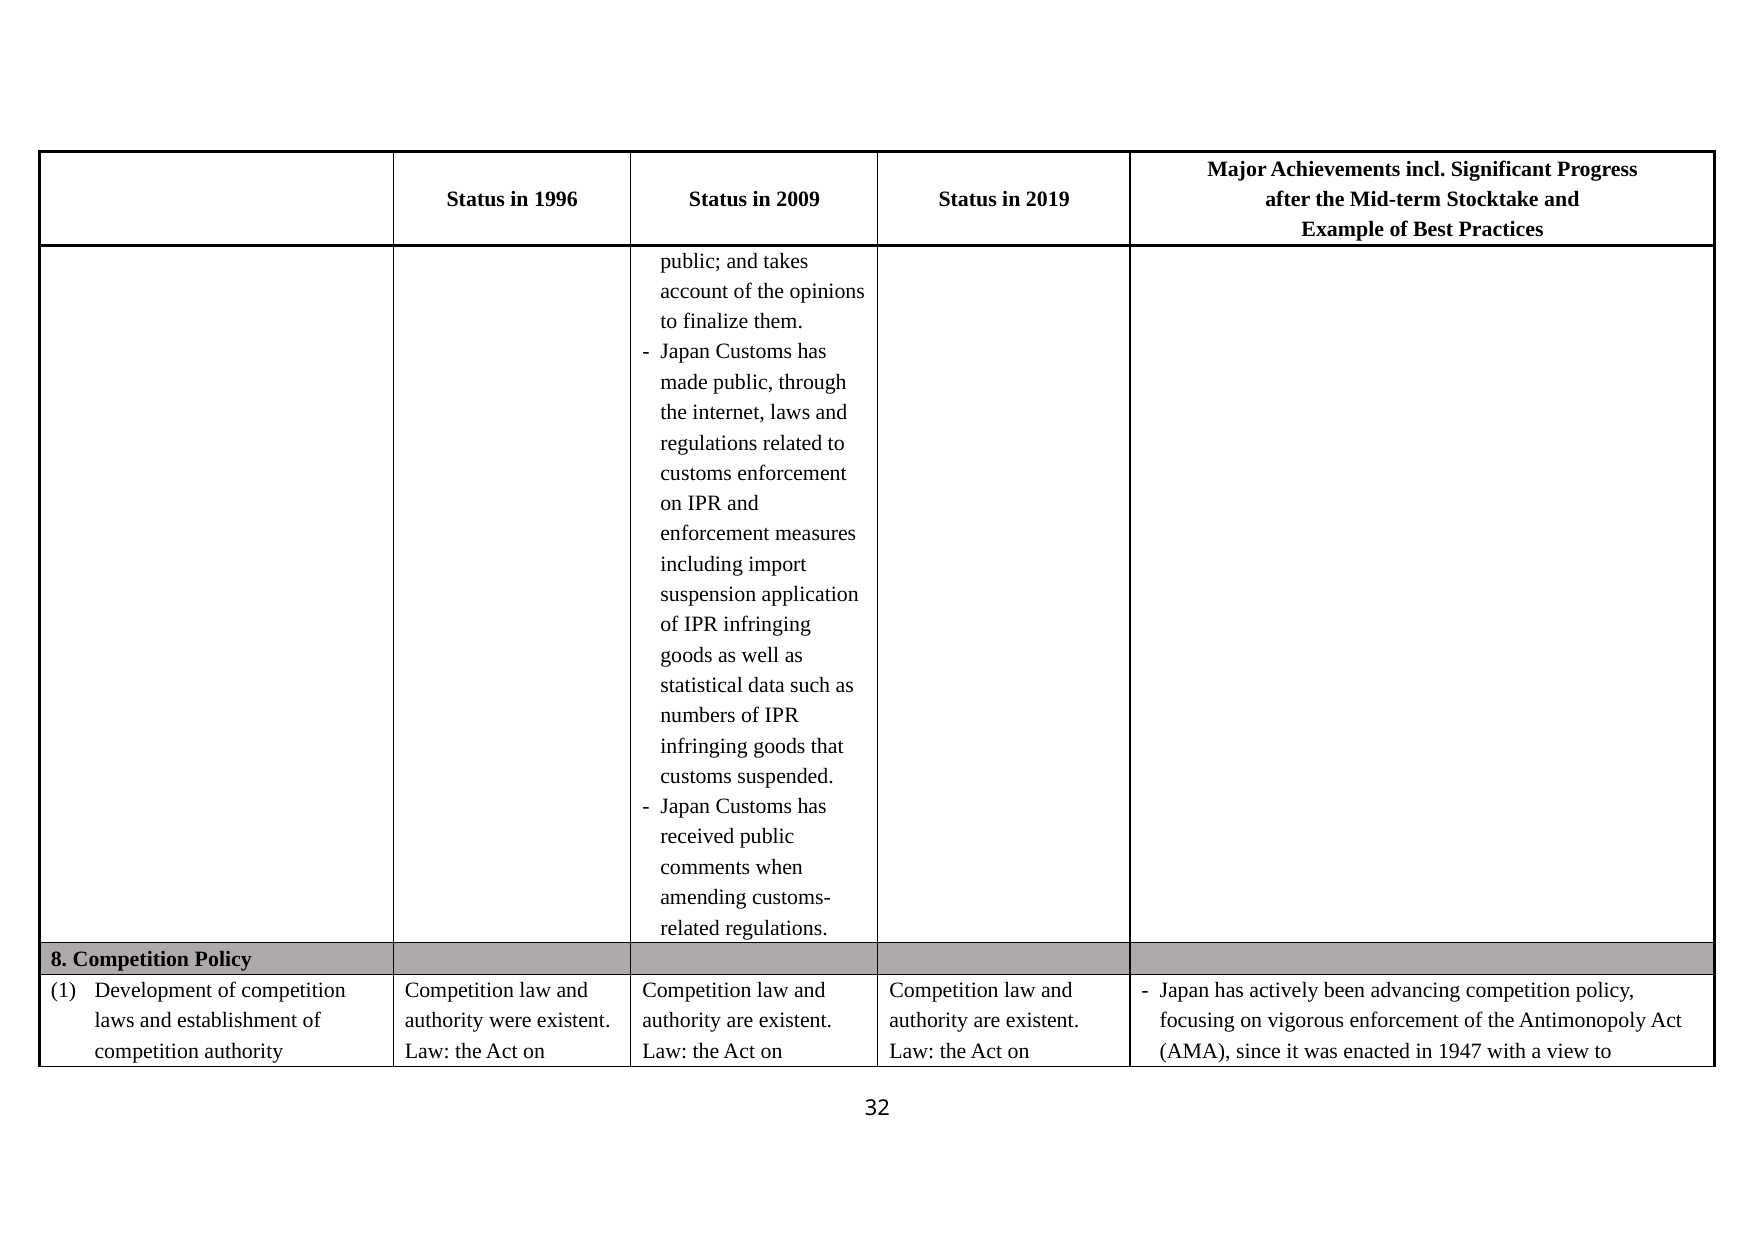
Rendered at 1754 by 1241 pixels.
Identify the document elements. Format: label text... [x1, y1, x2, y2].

table_header Status in 2009 [631, 153, 877, 244]
table_cell [1131, 943, 1713, 974]
table_header Status in 2019 [878, 153, 1129, 244]
table_cell 8. Competition Policy [41, 943, 393, 974]
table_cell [41, 975, 393, 1066]
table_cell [394, 975, 630, 1066]
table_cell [41, 247, 393, 942]
table_header [41, 153, 393, 244]
table_cell [394, 943, 630, 974]
table_cell [878, 943, 1129, 974]
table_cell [1131, 975, 1713, 1066]
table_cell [394, 247, 630, 942]
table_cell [878, 975, 1129, 1066]
table_header Major Achievements incl. Significant Progress after the Mid-term Stocktake and Example of Best Practices [1131, 153, 1713, 244]
table_cell [631, 943, 877, 974]
table_header Status in 1996 [394, 153, 630, 244]
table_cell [631, 975, 877, 1066]
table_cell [631, 247, 877, 942]
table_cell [1131, 247, 1713, 942]
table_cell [878, 247, 1129, 942]
